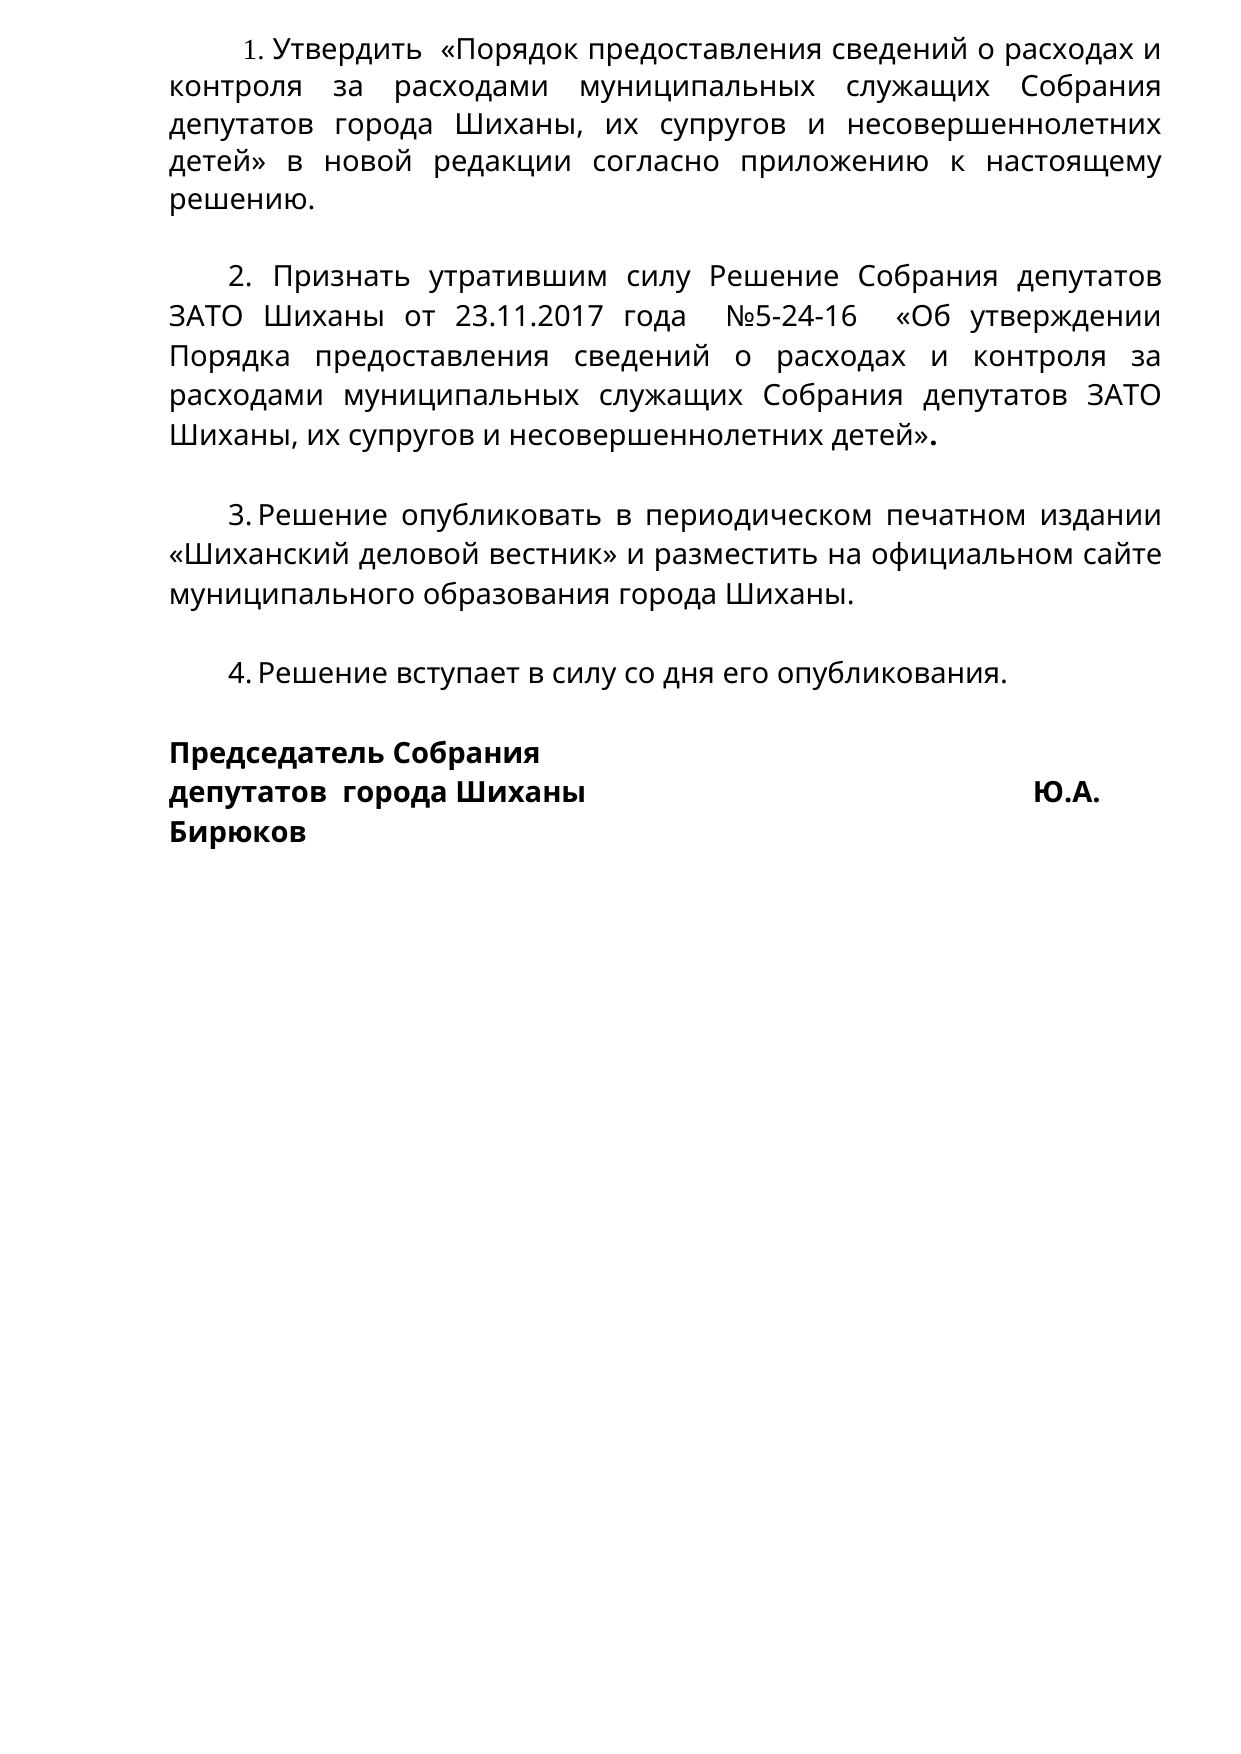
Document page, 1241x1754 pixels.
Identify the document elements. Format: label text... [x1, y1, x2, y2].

text Председатель Собрания [169, 732, 1162, 772]
text депутатов города Шиханы Ю.А. Бирюков [169, 772, 1162, 851]
list Утвердить «Порядок предоставления сведений о расходах и контроля за расходами муниципальных служащих Собрания депутатов города Шиханы, их супругов и несовершеннолетних детей» в новой редакции согласно приложению к настоящему решению. [169, 29, 1162, 218]
list Решение опубликовать в периодическом печатном издании «Шиханский деловой вестник» и разместить на официальном сайте муниципального образования города Шиханы. [169, 494, 1162, 613]
list Решение вступает в силу со дня его опубликования. [169, 652, 1162, 692]
subtitle Признать утратившим силу Решение Собрания депутатов ЗАТО Шиханы от 23.11.2017 года №5-24-16 «Об утверждении Порядка предоставления сведений о расходах и контроля за расходами муниципальных служащих Собрания депутатов ЗАТО Шиханы, их супругов и несовершеннолетних детей». [169, 256, 1162, 454]
